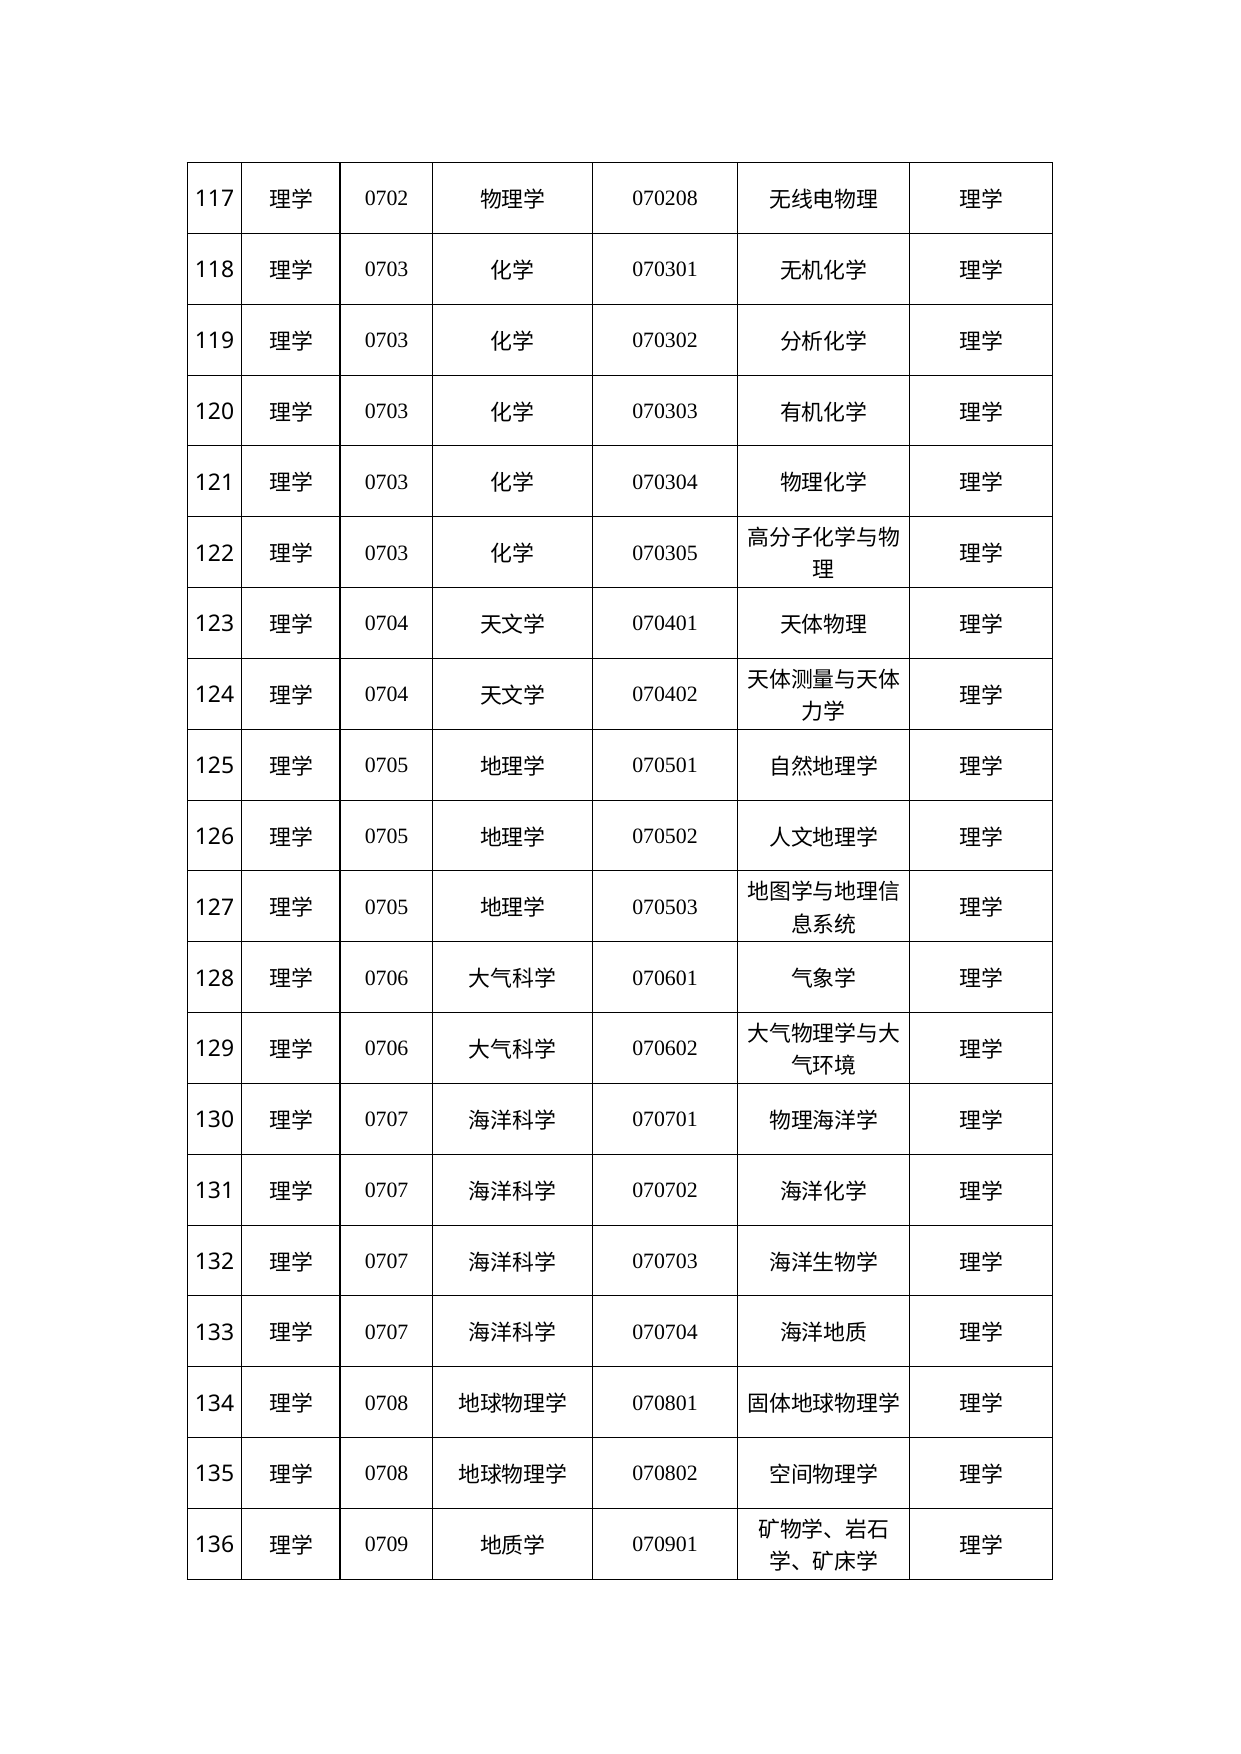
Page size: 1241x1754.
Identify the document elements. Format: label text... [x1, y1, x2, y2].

table_cell 理学 [242, 588, 339, 658]
table_cell 物理化学 [738, 446, 909, 516]
table_cell 070802 [593, 1438, 737, 1508]
table_cell 无机化学 [738, 234, 909, 304]
table_cell 理学 [242, 1155, 339, 1224]
table_cell 人文地理学 [738, 801, 909, 870]
table_cell 海洋生物学 [738, 1226, 909, 1295]
table_cell 0704 [341, 588, 432, 658]
table_cell 117 [188, 163, 241, 233]
table_cell 地理学 [433, 871, 592, 941]
table_cell 理学 [242, 1296, 339, 1366]
table_cell 理学 [910, 305, 1052, 374]
table_cell 0706 [341, 1013, 432, 1083]
table_cell 126 [188, 801, 241, 870]
table_cell 理学 [242, 1367, 339, 1437]
table_cell 0703 [341, 305, 432, 374]
table_cell 070305 [593, 517, 737, 587]
table_cell 070601 [593, 942, 737, 1012]
table_cell 理学 [910, 871, 1052, 941]
table_cell 理学 [242, 1509, 339, 1579]
table_cell 空间物理学 [738, 1438, 909, 1508]
table_cell 理学 [910, 730, 1052, 799]
table_cell 化学 [433, 234, 592, 304]
table_cell 136 [188, 1509, 241, 1579]
table_cell 物理学 [433, 163, 592, 233]
table_cell 海洋科学 [433, 1084, 592, 1154]
table_cell 固体地球物理学 [738, 1367, 909, 1437]
table_cell 理学 [242, 517, 339, 587]
table_cell 理学 [242, 1013, 339, 1083]
table_cell 理学 [910, 1155, 1052, 1224]
table_cell 自然地理学 [738, 730, 909, 799]
table_cell 天文学 [433, 588, 592, 658]
table_cell 122 [188, 517, 241, 587]
table_cell 理学 [242, 446, 339, 516]
table_cell 化学 [433, 446, 592, 516]
table_cell 理学 [910, 1509, 1052, 1579]
table_cell 070502 [593, 801, 737, 870]
table_cell 有机化学 [738, 376, 909, 445]
table_cell 118 [188, 234, 241, 304]
table_cell 0703 [341, 446, 432, 516]
table_cell 天体物理 [738, 588, 909, 658]
table_cell 070503 [593, 871, 737, 941]
table_cell 0708 [341, 1367, 432, 1437]
table_cell 0703 [341, 376, 432, 445]
table_cell 化学 [433, 376, 592, 445]
table_cell 070402 [593, 659, 737, 729]
table_cell 理学 [242, 942, 339, 1012]
table_cell 0707 [341, 1084, 432, 1154]
table_cell 高分子化学与物理 [738, 517, 909, 587]
table_cell 理学 [242, 871, 339, 941]
table_cell 理学 [910, 1438, 1052, 1508]
table_cell 地理学 [433, 730, 592, 799]
table_cell 0703 [341, 234, 432, 304]
table_cell 129 [188, 1013, 241, 1083]
table_cell 理学 [242, 1438, 339, 1508]
table_cell 070304 [593, 446, 737, 516]
table_cell 070703 [593, 1226, 737, 1295]
table_cell 070801 [593, 1367, 737, 1437]
table_cell 天体测量与天体力学 [738, 659, 909, 729]
table_cell 海洋科学 [433, 1155, 592, 1224]
table_cell 127 [188, 871, 241, 941]
table_cell 矿物学、岩石学、矿床学 [738, 1509, 909, 1579]
table_cell 131 [188, 1155, 241, 1224]
table_cell 130 [188, 1084, 241, 1154]
table_cell 070208 [593, 163, 737, 233]
table_cell 135 [188, 1438, 241, 1508]
table_cell 地球物理学 [433, 1367, 592, 1437]
table_cell 理学 [242, 1226, 339, 1295]
table_cell 地质学 [433, 1509, 592, 1579]
table_cell 070702 [593, 1155, 737, 1224]
table_cell 理学 [910, 446, 1052, 516]
table_cell 070602 [593, 1013, 737, 1083]
table_cell 0707 [341, 1155, 432, 1224]
table_cell 0707 [341, 1226, 432, 1295]
table_cell 理学 [910, 588, 1052, 658]
table_cell 理学 [242, 376, 339, 445]
table_cell 理学 [910, 234, 1052, 304]
table_cell 0705 [341, 801, 432, 870]
table_cell 0703 [341, 517, 432, 587]
table_cell 124 [188, 659, 241, 729]
table_cell 理学 [910, 1084, 1052, 1154]
table_cell 无线电物理 [738, 163, 909, 233]
table_cell 070303 [593, 376, 737, 445]
table_cell 地球物理学 [433, 1438, 592, 1508]
table_cell 119 [188, 305, 241, 374]
table_cell 121 [188, 446, 241, 516]
table_cell 理学 [910, 942, 1052, 1012]
table_cell 大气科学 [433, 1013, 592, 1083]
table_cell 理学 [910, 1226, 1052, 1295]
table_cell 133 [188, 1296, 241, 1366]
table_cell 0708 [341, 1438, 432, 1508]
table_cell 理学 [242, 234, 339, 304]
table_cell 理学 [910, 659, 1052, 729]
table_cell 理学 [242, 801, 339, 870]
table_cell 0706 [341, 942, 432, 1012]
table_cell 070401 [593, 588, 737, 658]
table_cell 120 [188, 376, 241, 445]
table_cell 分析化学 [738, 305, 909, 374]
table_cell 理学 [910, 517, 1052, 587]
table_cell 理学 [242, 305, 339, 374]
table_cell 海洋地质 [738, 1296, 909, 1366]
table_cell 070901 [593, 1509, 737, 1579]
table_cell 地理学 [433, 801, 592, 870]
table_cell 气象学 [738, 942, 909, 1012]
table_cell 理学 [910, 376, 1052, 445]
table_cell 海洋科学 [433, 1226, 592, 1295]
table_cell 物理海洋学 [738, 1084, 909, 1154]
table_cell 0705 [341, 730, 432, 799]
table_cell 0702 [341, 163, 432, 233]
table_cell 125 [188, 730, 241, 799]
table_cell 理学 [910, 1296, 1052, 1366]
table_cell 理学 [910, 1367, 1052, 1437]
table_cell 0705 [341, 871, 432, 941]
table_cell 理学 [242, 163, 339, 233]
table_cell 070302 [593, 305, 737, 374]
table_cell 天文学 [433, 659, 592, 729]
table_cell 123 [188, 588, 241, 658]
table_cell 070704 [593, 1296, 737, 1366]
table_cell 理学 [242, 730, 339, 799]
table_cell 地图学与地理信息系统 [738, 871, 909, 941]
table_cell 海洋科学 [433, 1296, 592, 1366]
table_cell 128 [188, 942, 241, 1012]
table_cell 大气物理学与大气环境 [738, 1013, 909, 1083]
table_cell 理学 [910, 801, 1052, 870]
table_cell 0704 [341, 659, 432, 729]
table_cell 海洋化学 [738, 1155, 909, 1224]
table_cell 070501 [593, 730, 737, 799]
table_cell 理学 [242, 1084, 339, 1154]
table_cell 理学 [910, 163, 1052, 233]
table_cell 134 [188, 1367, 241, 1437]
table_cell 0709 [341, 1509, 432, 1579]
table_cell 070701 [593, 1084, 737, 1154]
table_cell 理学 [242, 659, 339, 729]
table_cell 化学 [433, 517, 592, 587]
table_cell 132 [188, 1226, 241, 1295]
table_cell 理学 [910, 1013, 1052, 1083]
table_cell 070301 [593, 234, 737, 304]
table_cell 大气科学 [433, 942, 592, 1012]
table_cell 0707 [341, 1296, 432, 1366]
table_cell 化学 [433, 305, 592, 374]
